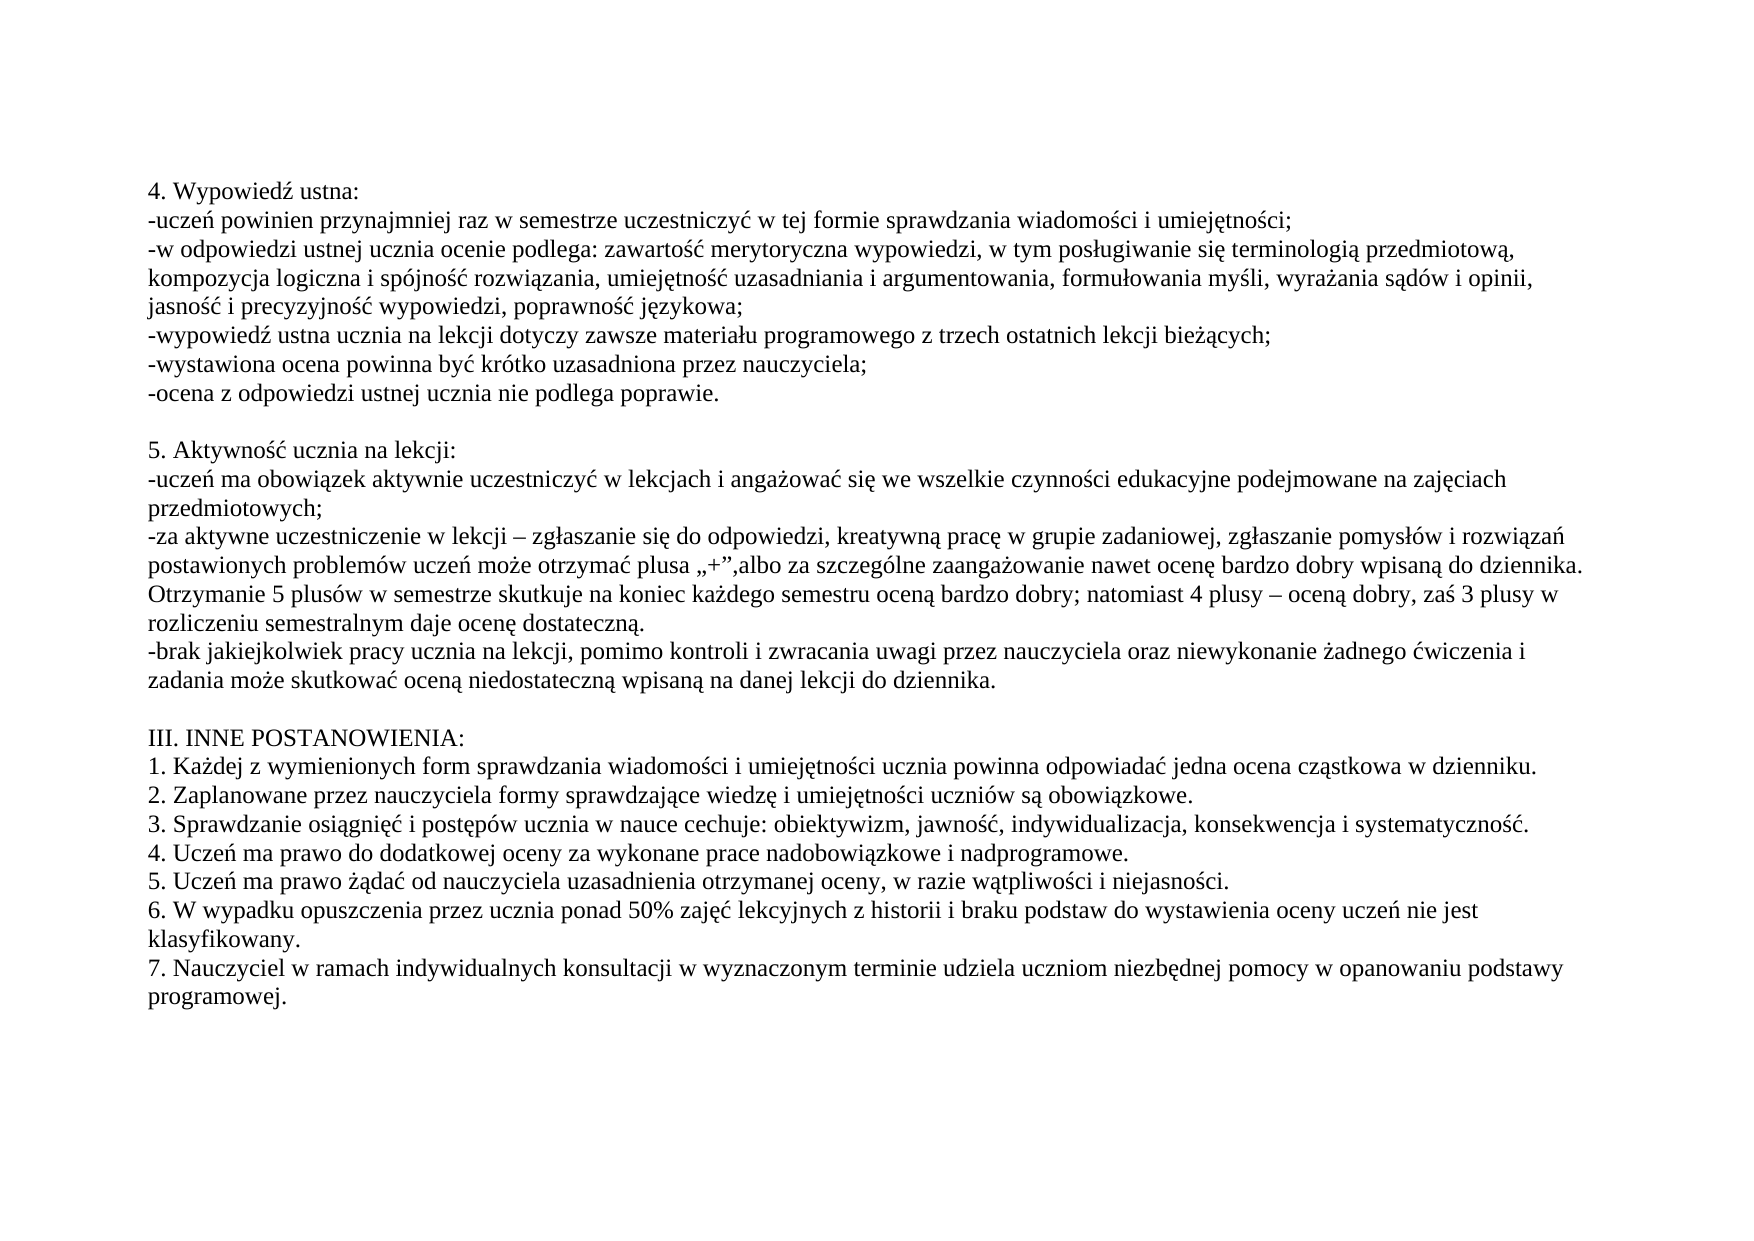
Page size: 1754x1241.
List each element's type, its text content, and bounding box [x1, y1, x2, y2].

text -za aktywne uczestniczenie w lekcji – zgłaszanie się do odpowiedzi, kreatywną pracę w grupie zadaniowej, zgłaszanie pomysłów i rozwiązań postawionych problemów uczeń może otrzymać plusa „+”,albo za szczególne zaangażowanie nawet ocenę bardzo dobry wpisaną do dziennika. Otrzymanie 5 plusów w semestrze skutkuje na koniec każdego semestru oceną bardzo dobry; natomiast 4 plusy – oceną dobry, zaś 3 plusy w rozliczeniu semestralnym daje ocenę dostateczną. [148, 521, 1606, 636]
text 5. Aktywność ucznia na lekcji: [148, 435, 1606, 464]
text 6. W wypadku opuszczenia przez ucznia ponad 50% zajęć lekcyjnych z historii i braku podstaw do wystawienia oceny uczeń nie jest klasyfikowany. [148, 895, 1606, 953]
text 7. Nauczyciel w ramach indywidualnych konsultacji w wyznaczonym terminie udziela uczniom niezbędnej pomocy w opanowaniu podstawy programowej. [148, 953, 1606, 1010]
text 2. Zaplanowane przez nauczyciela formy sprawdzające wiedzę i umiejętności uczniów są obowiązkowe. [148, 780, 1606, 809]
text -wypowiedź ustna ucznia na lekcji dotyczy zawsze materiału programowego z trzech ostatnich lekcji bieżących; [148, 320, 1606, 349]
text 3. Sprawdzanie osiągnięć i postępów ucznia w nauce cechuje: obiektywizm, jawność, indywidualizacja, konsekwencja i systematyczność. [148, 809, 1606, 838]
text -ocena z odpowiedzi ustnej ucznia nie podlega poprawie. [148, 378, 1606, 406]
text -brak jakiejkolwiek pracy ucznia na lekcji, pomimo kontroli i zwracania uwagi przez nauczyciela oraz niewykonanie żadnego ćwiczenia i zadania może skutkować oceną niedostateczną wpisaną na danej lekcji do dziennika. [148, 636, 1606, 694]
text 4. Wypowiedź ustna: [148, 176, 1606, 205]
text 1. Każdej z wymienionych form sprawdzania wiadomości i umiejętności ucznia powinna odpowiadać jedna ocena cząstkowa w dzienniku. [148, 751, 1606, 780]
text 5. Uczeń ma prawo żądać od nauczyciela uzasadnienia otrzymanej oceny, w razie wątpliwości i niejasności. [148, 866, 1606, 895]
text -w odpowiedzi ustnej ucznia ocenie podlega: zawartość merytoryczna wypowiedzi, w tym posługiwanie się terminologią przedmiotową, kompozycja logiczna i spójność rozwiązania, umiejętność uzasadniania i argumentowania, formułowania myśli, wyrażania sądów i opinii, jasność i precyzyjność wypowiedzi, poprawność językowa; [148, 234, 1606, 320]
text -uczeń powinien przynajmniej raz w semestrze uczestniczyć w tej formie sprawdzania wiadomości i umiejętności; [148, 205, 1606, 234]
text -uczeń ma obowiązek aktywnie uczestniczyć w lekcjach i angażować się we wszelkie czynności edukacyjne podejmowane na zajęciach przedmiotowych; [148, 464, 1606, 521]
text III. INNE POSTANOWIENIA: [148, 723, 1606, 751]
text 4. Uczeń ma prawo do dodatkowej oceny za wykonane prace nadobowiązkowe i nadprogramowe. [148, 838, 1606, 866]
text -wystawiona ocena powinna być krótko uzasadniona przez nauczyciela; [148, 349, 1606, 378]
